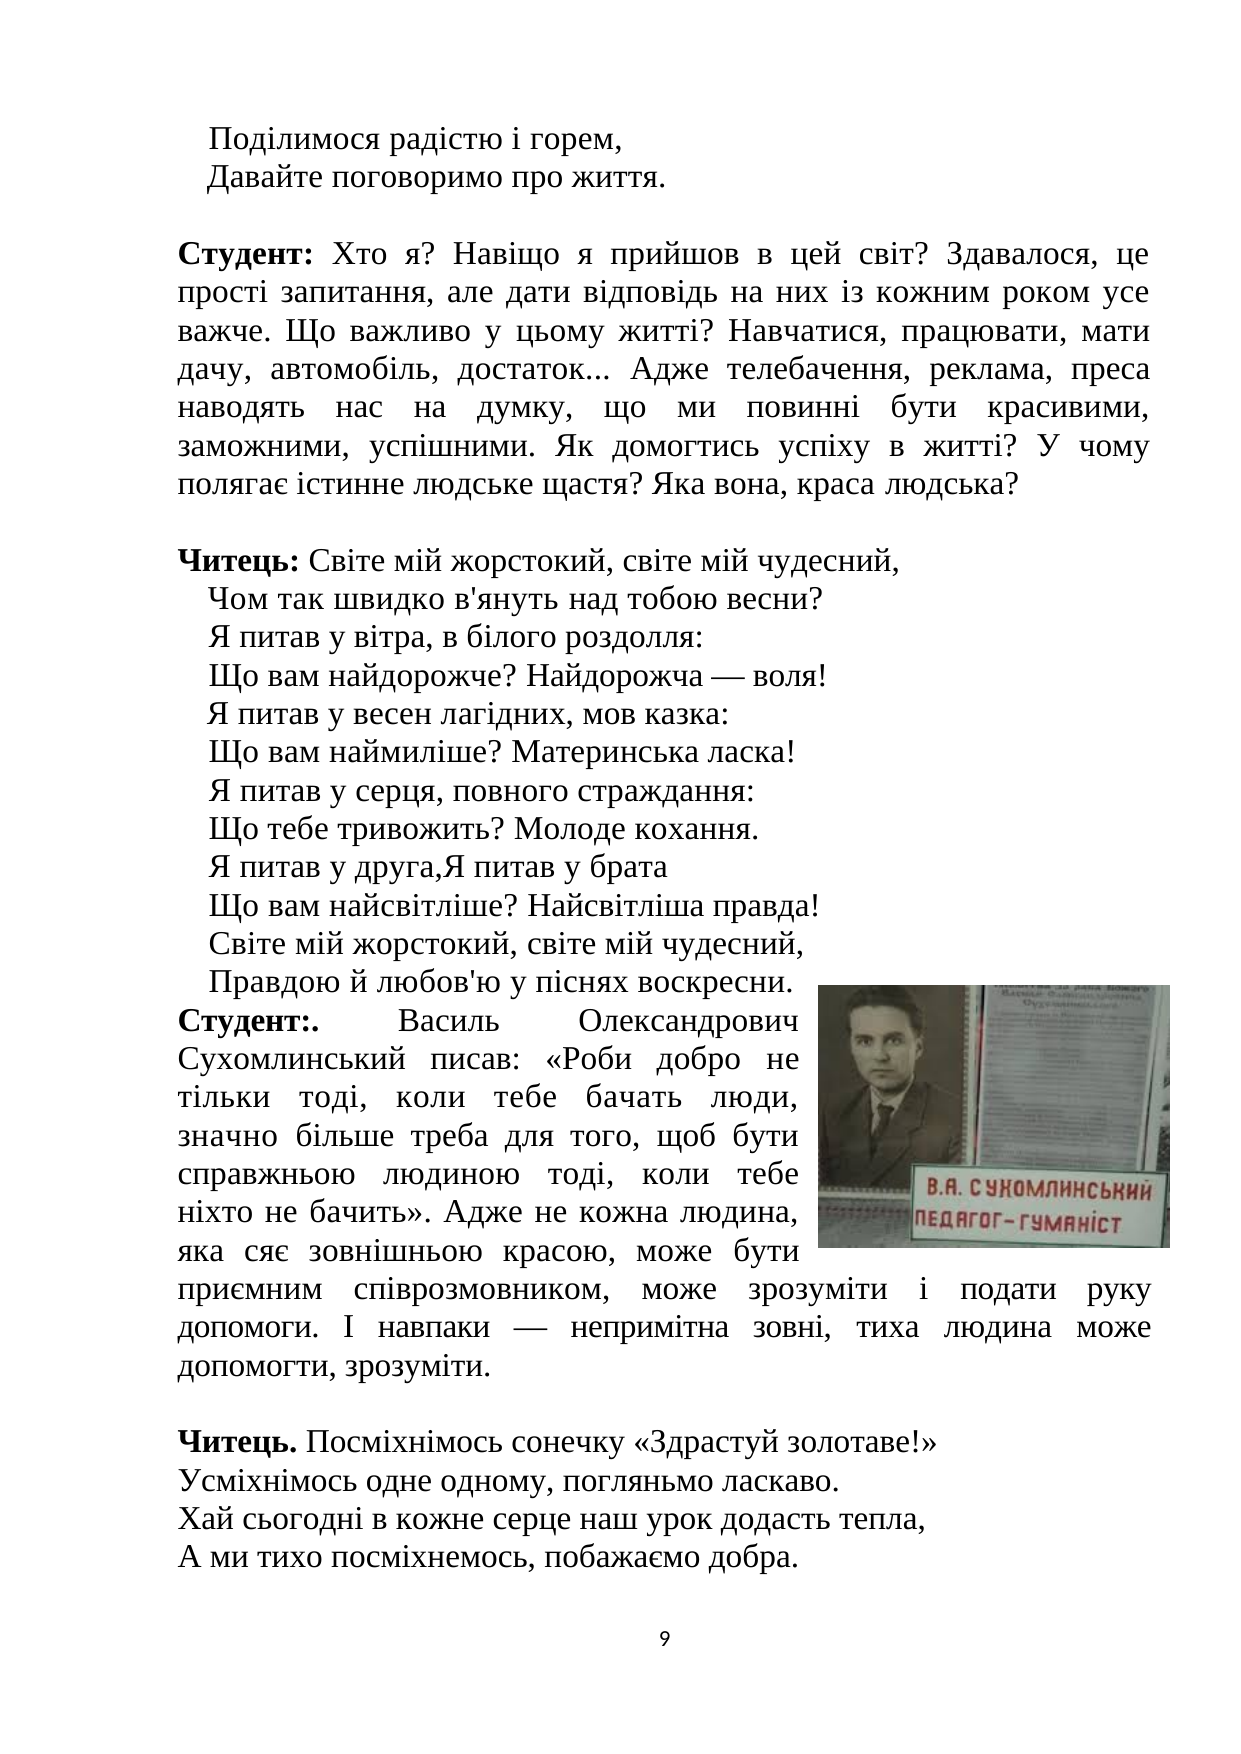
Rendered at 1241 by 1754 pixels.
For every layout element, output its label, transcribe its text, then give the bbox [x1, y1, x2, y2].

text Що тебе тривожить? Молоде кохання. [208, 808, 1152, 846]
text Хай сьогодні в кожне серце наш урок додасть тепла, [177, 1498, 1152, 1536]
text Давайте поговоримо про життя. [207, 156, 1152, 195]
text Я питав у друга,Я питав у брата [208, 846, 1152, 885]
text Студент: Хто я? Навіщо я прийшов в цей світ? Здавалося, це прості запитання, але дати відповідь на них із кожним роком усе важче. Що важливо у цьому житті? Навчатися, працювати, мати дачу, автомобіль, достаток... Адже телебачення, реклама, преса наводять нас на думку, що ми повинні бути красивими, заможними, успішними. Як домогтись успіху в житті? У чому полягає істинне людське щастя? Яка вона, краса людська? [177, 233, 1151, 501]
text Читець: Світе мій жорстокий, світе мій чудесний, [177, 540, 1151, 578]
text Правдою й любов'ю у піснях воскресни. [208, 961, 1152, 1000]
picture [818, 985, 1170, 1248]
text Читець. Посміхнімось сонечку «Здрастуй золотаве!» [177, 1421, 1152, 1460]
text Чом так швидко в'януть над тобою весни? [208, 578, 1032, 616]
text Поділимося радістю і горем, [208, 118, 1152, 156]
text Студент:. Василь Олександрович Сухомлинський писав: «Роби добро не тільки тоді, коли тебе бачать люди, значно більше треба для того, щоб бути справжньою людиною тоді, коли тебе ніхто не бачить». Адже не кожна людина, яка сяє зовнішньою красою, може бути приємним співрозмовником, може зрозуміти і подати руку допомоги. І навпаки — непримітна зовні, тиха людина може допомогти, зрозуміти. [177, 1000, 1152, 1383]
text Усміхнімось одне одному, погляньмо ласкаво. [177, 1460, 1152, 1498]
text Що вам найсвітліше? Найсвітліша правда! [208, 885, 1152, 923]
text Я питав у серця, повного страждання: [209, 770, 912, 808]
text Я питав у весен лагідних, мов казка: [207, 693, 912, 731]
text А ми тихо посміхнемось, побажаємо добра. [177, 1536, 1152, 1575]
text Світе мій жорстокий, світе мій чудесний, [208, 923, 1152, 961]
text Що вам наймиліше? Материнська ласка! [208, 731, 1152, 770]
text Я питав у вітра, в білого роздолля: [208, 616, 912, 655]
text Що вам найдорожче? Найдорожча — воля! [208, 655, 1152, 693]
